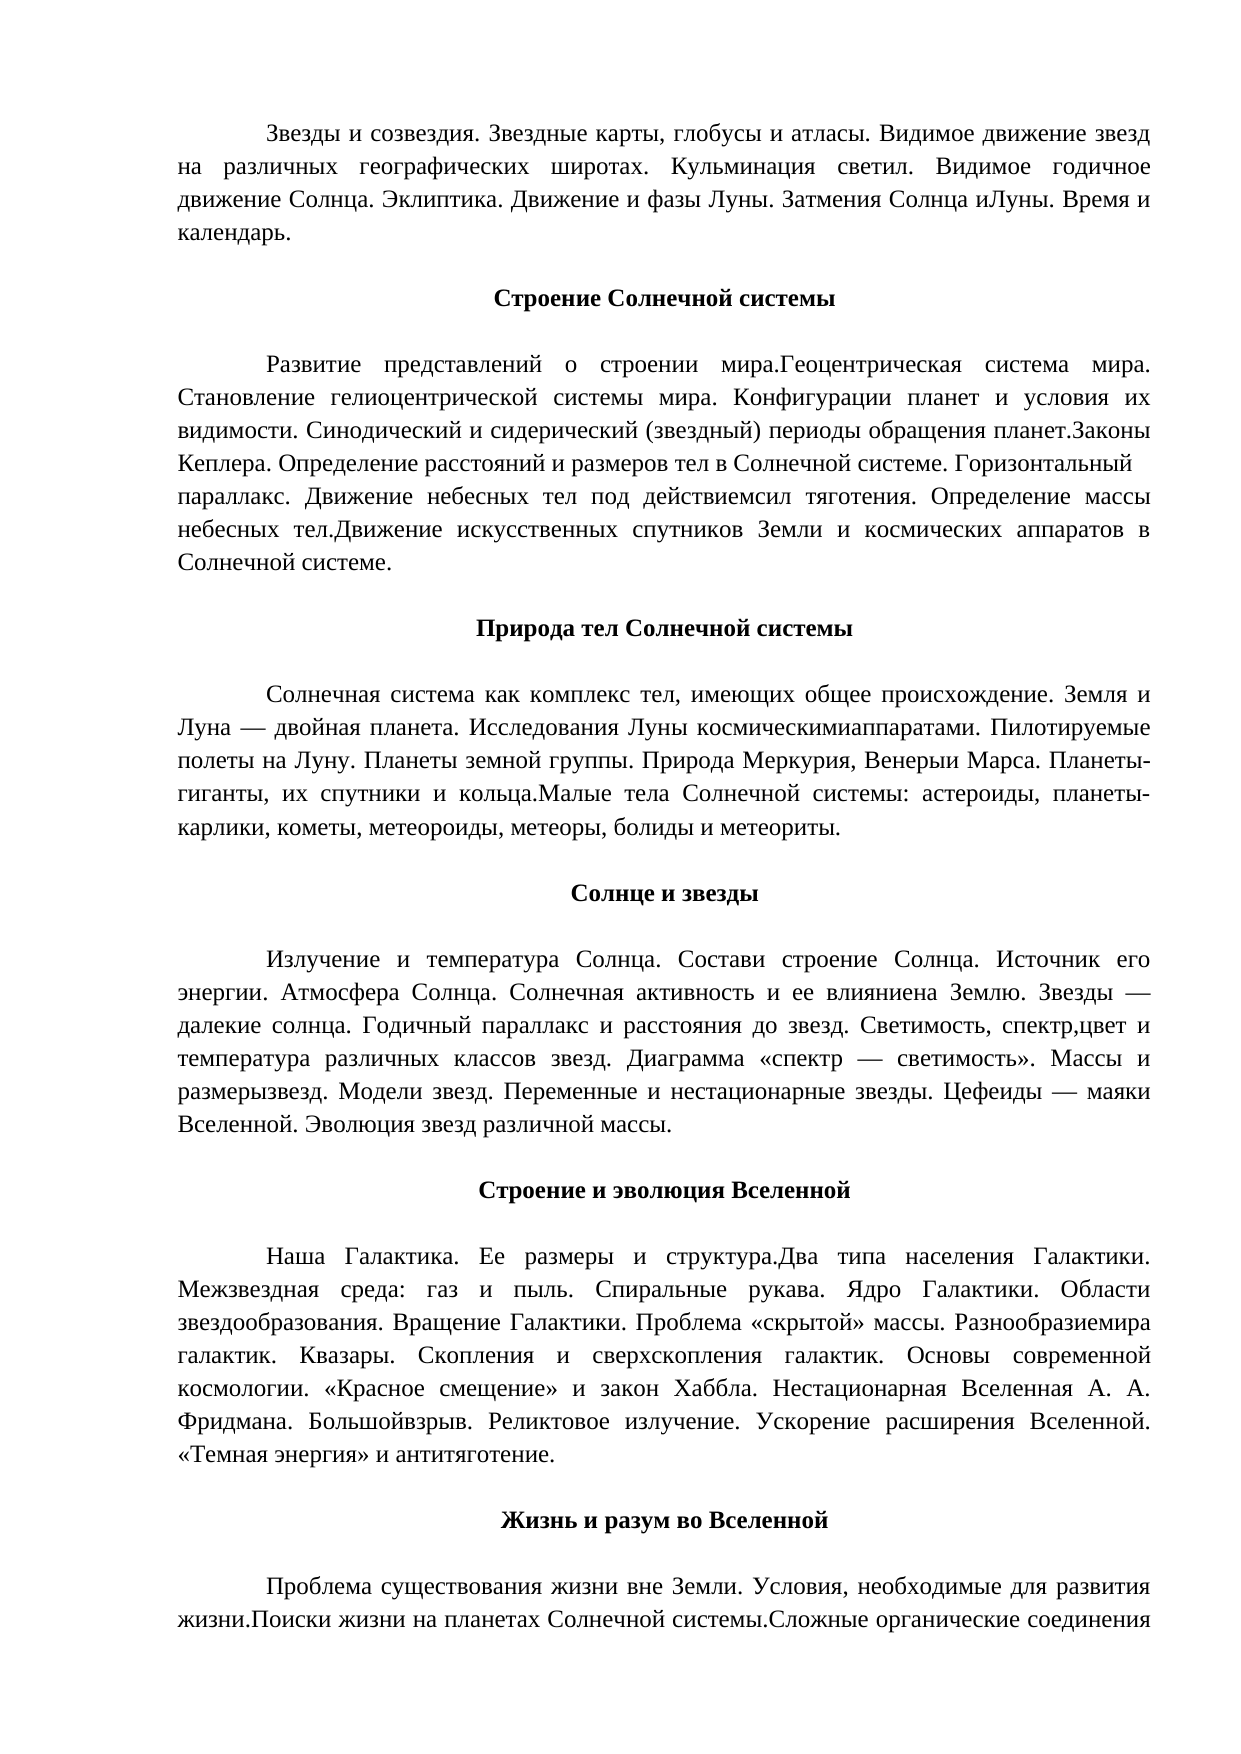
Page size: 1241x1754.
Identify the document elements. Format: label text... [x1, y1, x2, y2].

text Природа тел Солнечной системы [177, 613, 1152, 642]
text параллакс. Движение небесных тел под действиемсил тяготения. Определение массы небесных тел.Движение искусственных спутников Земли и космических аппаратов в Солнечной системе. [177, 481, 1152, 576]
text Солнечная система как комплекс тел, имеющих общее происхождение. Земля и Луна — двойная планета. Исследования Луны космическимиаппаратами. Пилотируемые полеты на Луну. Планеты земной группы. Природа Меркурия, Венерыи Марса. Планеты-гиганты, их спутники и кольца.Малые тела Солнечной системы: астероиды, планеты-карлики, кометы, метеороиды, метеоры, болиды и метеориты. [177, 679, 1152, 840]
text Развитие представлений о строении мира.Геоцентрическая система мира. Становление гелиоцентрической системы мира. Конфигурации планет и условия их видимости. Синодический и сидерический (звездный) периоды обращения планет.Законы Кеплера. Определение расстояний и размеров тел в Солнечной системе. Горизонтальный [177, 349, 1152, 477]
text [177, 1571, 1152, 1633]
text Строение и эволюция Вселенной [177, 1175, 1152, 1203]
text Жизнь и разум во Вселенной [177, 1505, 1152, 1534]
text Звезды и созвездия. Звездные карты, глобусы и атласы. Видимое движение звезд на различных географических широтах. Кульминация светил. Видимое годичное движение Солнца. Эклиптика. Движение и фазы Луны. Затмения Солнца иЛуны. Время и календарь. [177, 118, 1152, 246]
text Излучение и температура Солнца. Состави строение Солнца. Источник его энергии. Атмосфера Солнца. Солнечная активность и ее влияниена Землю. Звезды — далекие солнца. Годичный параллакс и расстояния до звезд. Светимость, спектр,цвет и температура различных классов звезд. Диаграмма «спектр — светимость». Массы и размерызвезд. Модели звезд. Переменные и нестационарные звезды. Цефеиды — маяки Вселенной. Эволюция звезд различной массы. [177, 944, 1152, 1137]
text Наша Галактика. Ее размеры и структура.Два типа населения Галактики. Межзвездная среда: газ и пыль. Спиральные рукава. Ядро Галактики. Области звездообразования. Вращение Галактики. Проблема «скрытой» массы. Разнообразиемира галактик. Квазары. Скопления и сверхскопления галактик. Основы современной космологии. «Красное смещение» и закон Хаббла. Нестационарная Вселенная А. А. Фридмана. Большойвзрыв. Реликтовое излучение. Ускорение расширения Вселенной. «Темная энергия» и антитяготение. [177, 1241, 1152, 1468]
text Строение Солнечной системы [177, 283, 1152, 312]
text Солнце и звезды [177, 878, 1152, 906]
